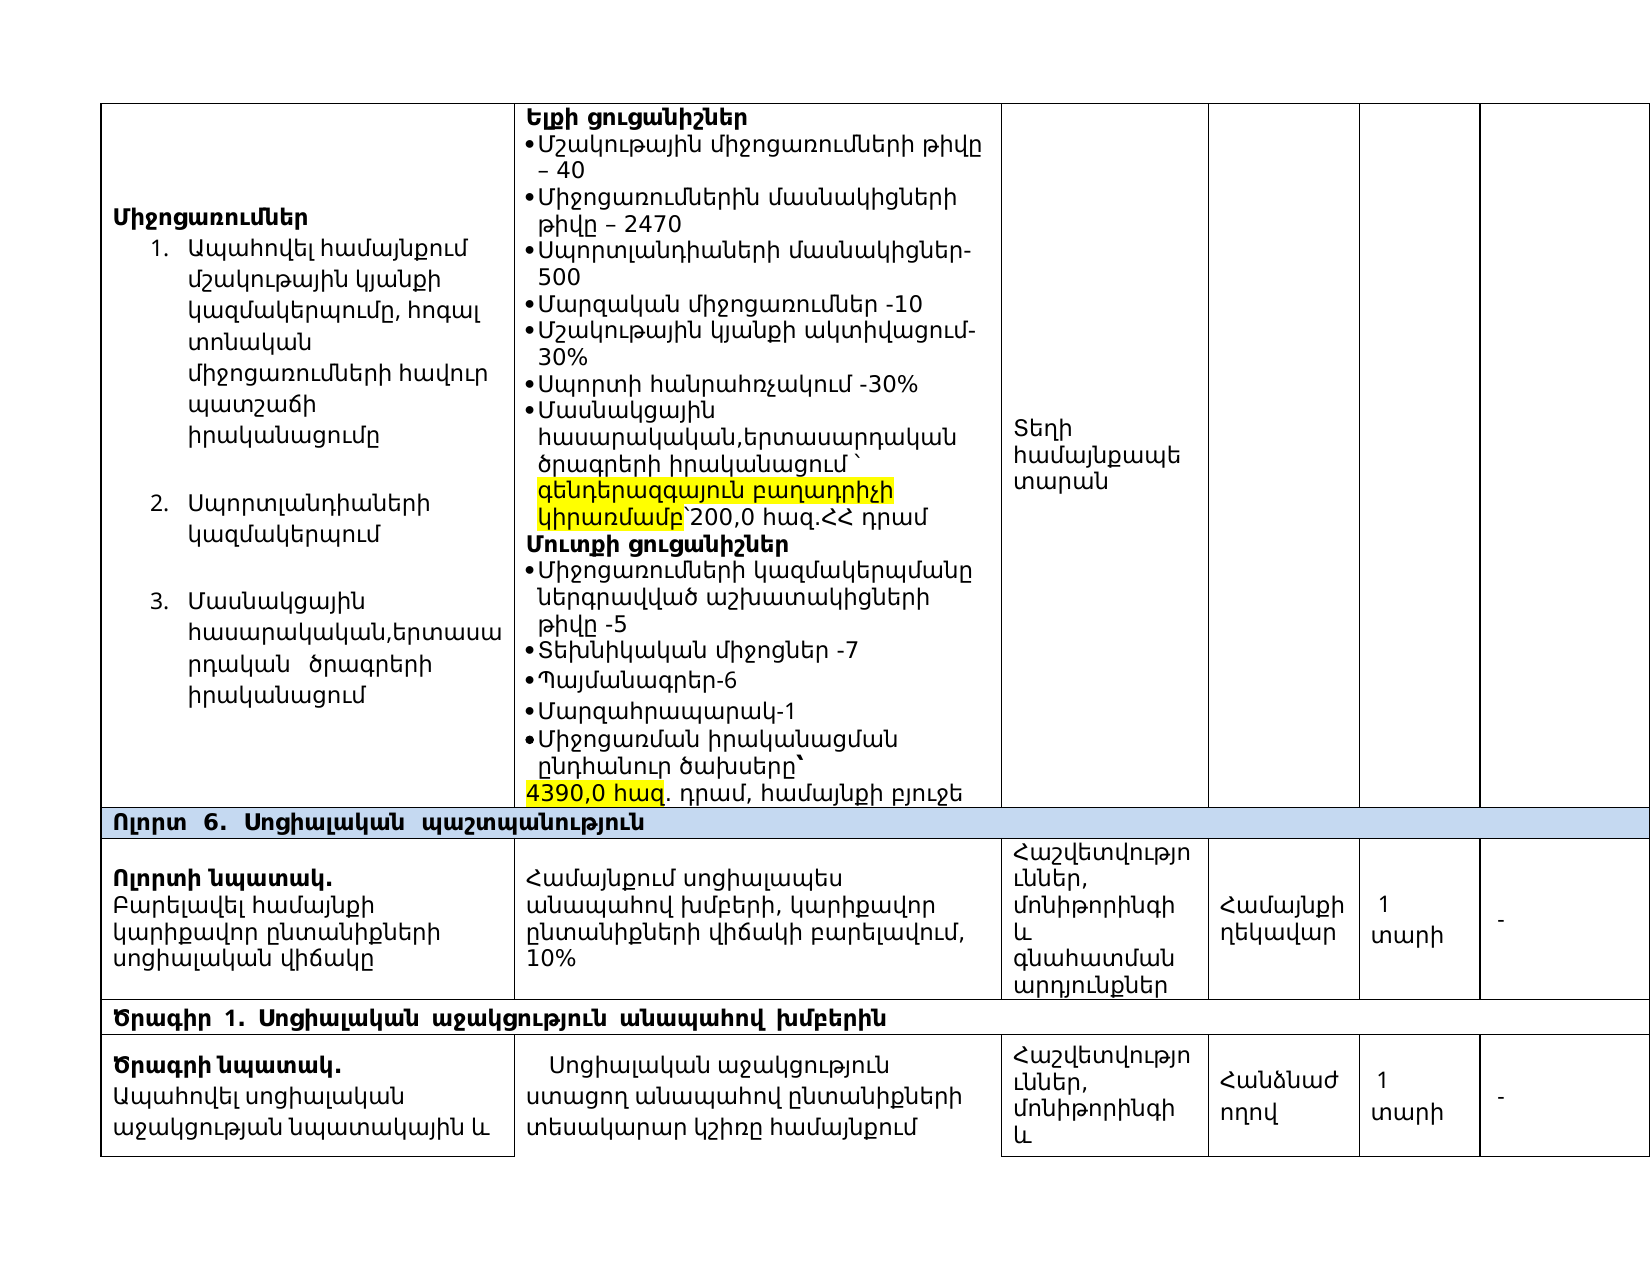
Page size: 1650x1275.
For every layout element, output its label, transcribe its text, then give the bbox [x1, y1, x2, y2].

table_cell Տեղի համայնքապետարան [1002, 104, 1208, 807]
table_cell Ոլորտի նպատակ. Բարելավել համայնքի կարիքավոր ընտանիքների սոցիալական վիճակը [102, 839, 514, 999]
table_cell 1 տարի [1360, 839, 1479, 999]
table_cell Ոլորտ 6. Սոցիալական պաշտպանություն [102, 808, 1649, 838]
table_cell Ելքի ցուցանիշներ Մշակութային միջոցառումների թիվը – 40 Միջոցառումներին մասնակիցների թիվը – 2470 Սպորտլանդիաների մասնակիցներ-500 Մարզական միջոցառումներ -10 Մշակութային կյանքի ակտիվացում-30% Սպորտի հանրահռչակում -30% Մասնակցային հասարակական,երտասարդական ծրագրերի իրականացում ՝ գենդերազգայուն բաղադրիչի կիրառմամբ՝200,0 հազ․ՀՀ դրամ Մուտքի ցուցանիշներ Միջոցառումների կազմակերպմանը ներգրավված աշխատակիցների թիվը -5 Տեխնիկական միջոցներ -7 Պայմանագրեր-6 Մարզահրապարակ-1 Միջոցառման իրականացման ընդհանուր ծախսերը՝ 4390,0 հազ. դրամ, համայնքի բյուջե [515, 104, 1001, 807]
table_cell Հաշվետվություններ, մոնիթորինգի և գնահատման արդյունքներ [1002, 839, 1208, 999]
table_cell Ծրագիր 1. Սոցիալական աջակցություն անապահով խմբերին [102, 1000, 1649, 1034]
table_cell [1360, 104, 1479, 807]
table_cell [515, 1035, 1001, 1156]
table_cell Հանձնաժողով [1209, 1035, 1359, 1156]
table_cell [1002, 1035, 1208, 1156]
table_cell Միջոցառումներ Ապահովել համայնքում մշակութային կյանքի կազմակերպումը, հոգալ տոնական միջոցառումների հավուր պատշաճի իրականացումը Սպորտլանդիաների կազմակերպում Մասնակցային հասարակական,երտասարդական ծրագրերի իրականացում [102, 104, 514, 807]
table_cell [1481, 104, 1649, 807]
table_cell [1209, 104, 1359, 807]
table_cell 1 տարի [1360, 1035, 1479, 1156]
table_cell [102, 1035, 514, 1156]
table_cell - [1481, 839, 1649, 999]
table_cell Համայնքի ղեկավար [1209, 839, 1359, 999]
table_cell Համայնքում սոցիալապես անապահով խմբերի, կարիքավոր ընտանիքների վիճակի բարելավում, 10% [515, 839, 1001, 999]
table_cell - [1481, 1035, 1649, 1156]
